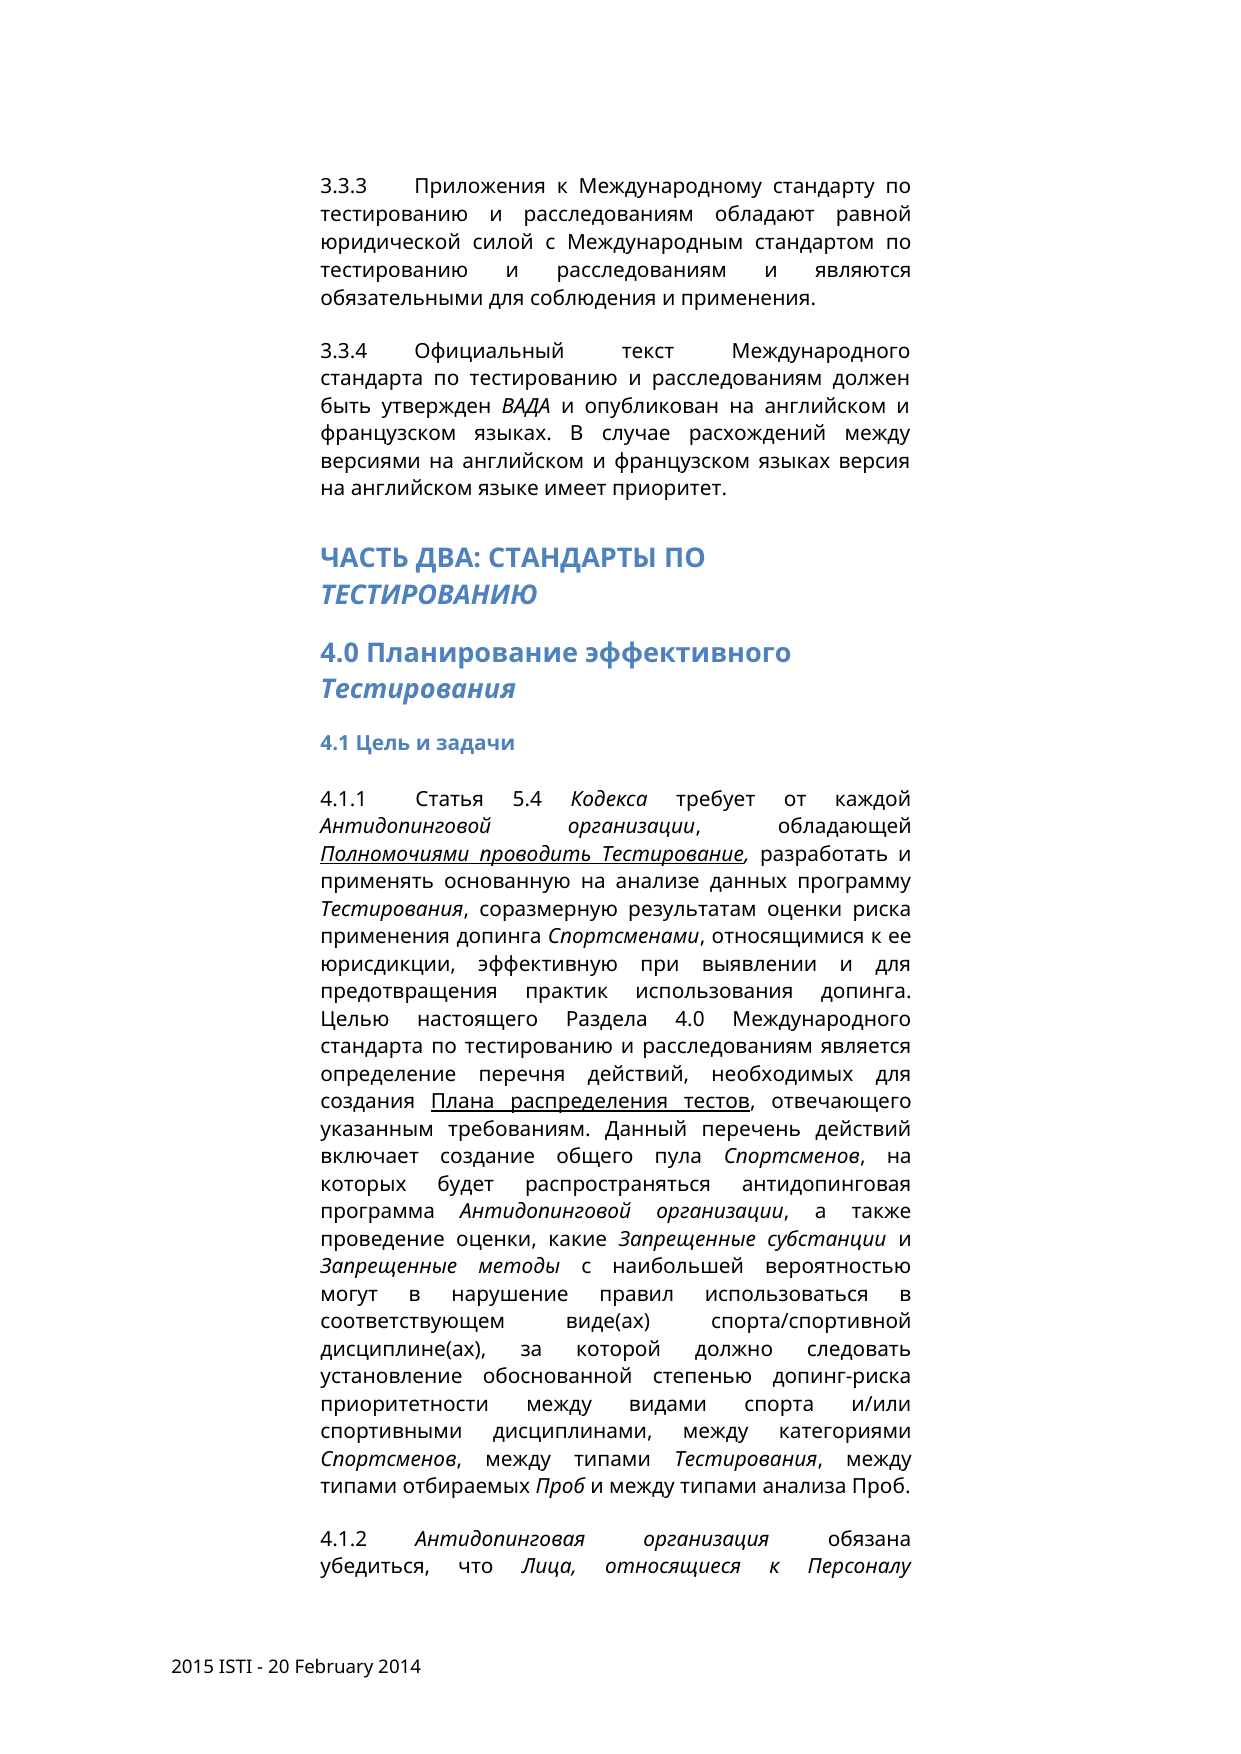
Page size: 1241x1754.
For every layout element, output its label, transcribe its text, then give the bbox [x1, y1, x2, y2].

list Приложения к Международному стандарту по тестированию и расследованиям обладают равной юридической силой с Международным стандартом по тестированию и расследованиям и являются обязательными для соблюдения и применения. [320, 171, 912, 311]
subtitle ЧАСТЬ ДВА: СТАНДАРТЫ ПО ТЕСТИРОВАНИЮ [320, 538, 912, 612]
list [320, 1524, 911, 1579]
subtitle 4.0 Планирование эффективного Тестирования [320, 633, 912, 707]
list Статья 5.4 Кодекса требует от каждой Антидопинговой организации, обладающей Полномочиями проводить Тестирование, разработать и применять основанную на анализе данных программу Тестирования, соразмерную результатам оценки риска применения допинга Спортсменами, относящимися к ее юрисдикции, эффективную при выявлении и для предотвращения практик использования допинга. Целью настоящего Раздела 4.0 Международного стандарта по тестированию и расследованиям является определение перечня действий, необходимых для создания Плана распределения тестов, отвечающего указанным требованиям. Данный перечень действий включает создание общего пула Спортсменов, на которых будет распространяться антидопинговая программа Антидопинговой организации, а также проведение оценки, какие Запрещенные субстанции и Запрещенные методы с наибольшей вероятностью могут в нарушение правил использоваться в соответствующем виде(ах) спорта/спортивной дисциплине(ах), за которой должно следовать установление обоснованной степенью допинг-риска приоритетности между видами спорта и/или спортивными дисциплинами, между категориями Спортсменов, между типами Тестирования, между типами отбираемых Проб и между типами анализа Проб. [320, 784, 912, 1499]
subtitle 4.1 Цель и задачи [320, 728, 912, 756]
list Официальный текст Международного стандарта по тестированию и расследованиям должен быть утвержден ВАДА и опубликован на английском и французском языках. В случае расхождений между версиями на английском и французском языках версия на английском языке имеет приоритет. [320, 336, 911, 501]
